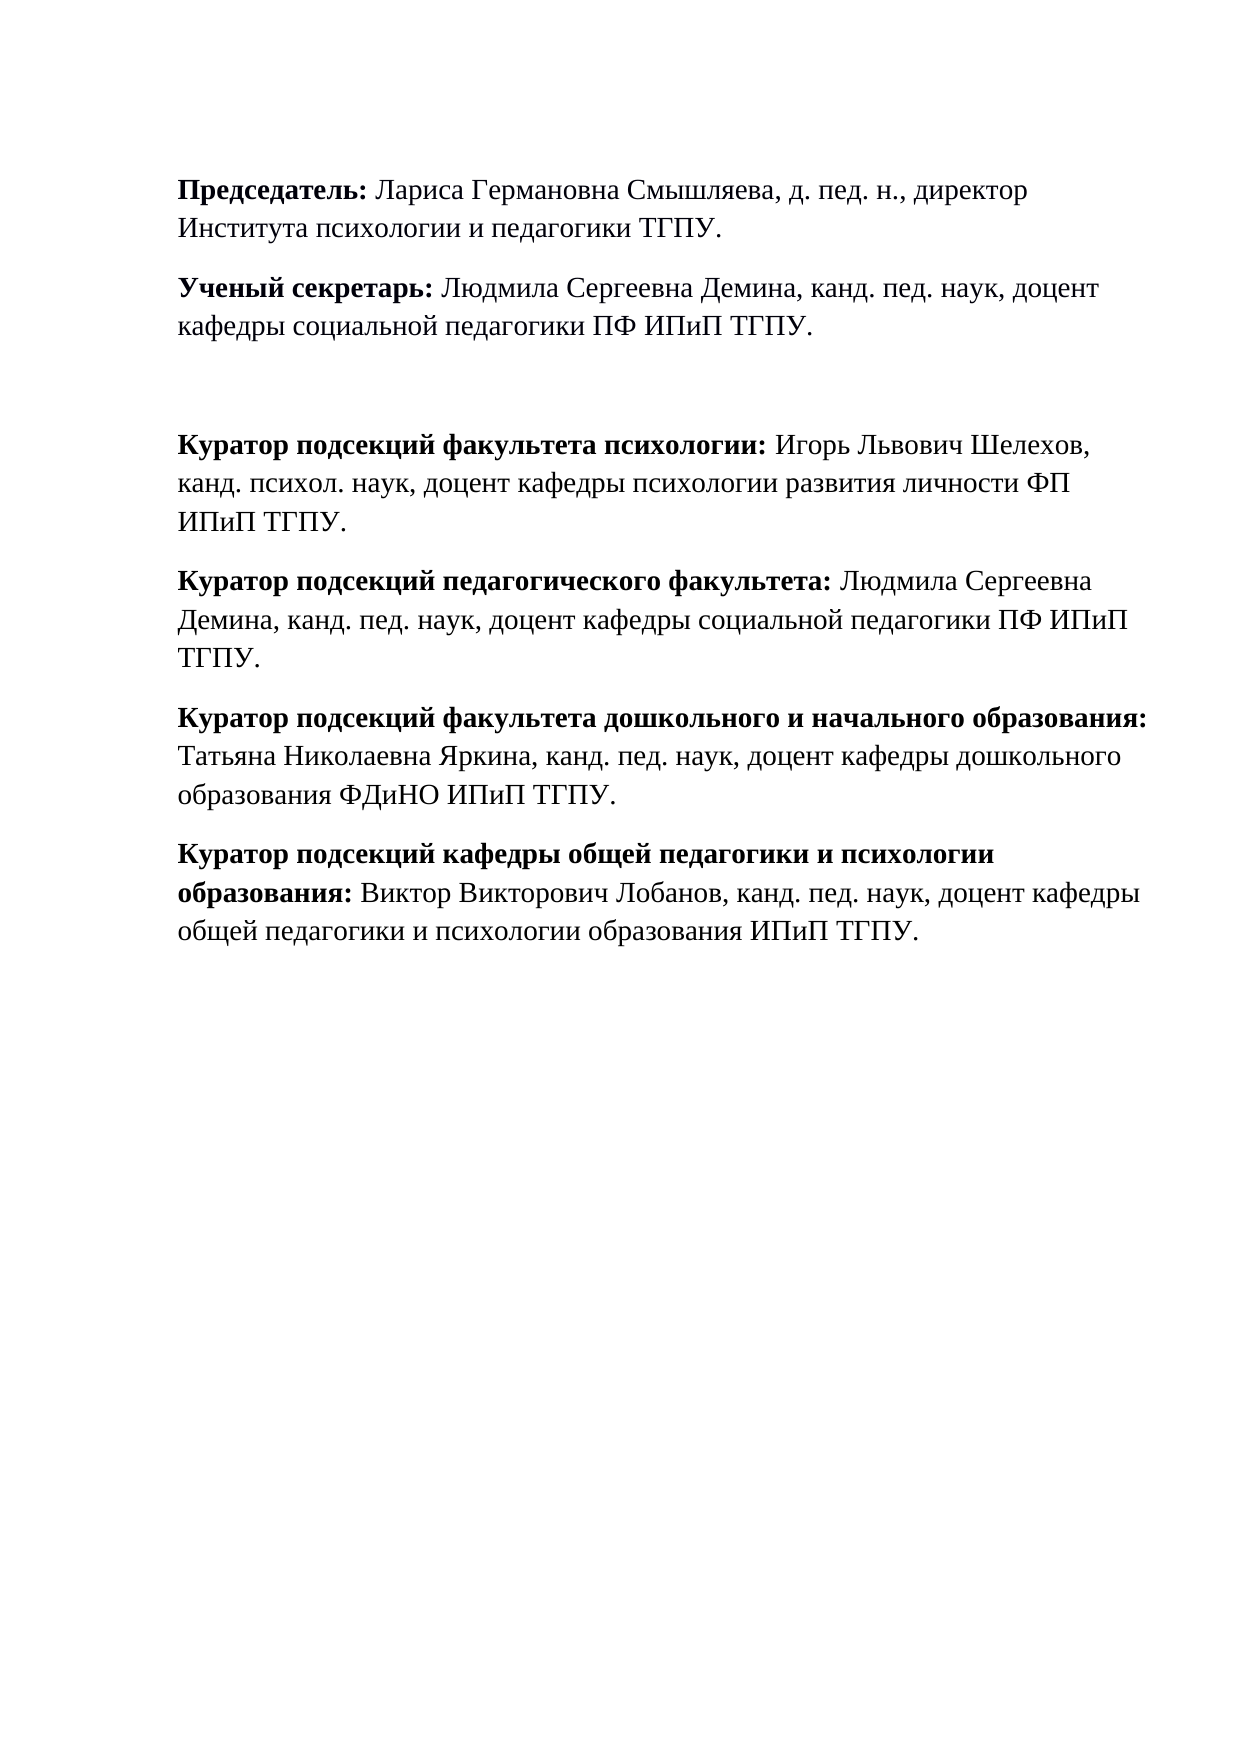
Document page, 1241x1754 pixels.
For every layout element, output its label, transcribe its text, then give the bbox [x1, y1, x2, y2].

text Куратор подсекций кафедры общей педагогики и психологии образования: Виктор Викторович Лобанов, канд. пед. наук, доцент кафедры общей педагогики и психологии образования ИПиП ТГПУ. [177, 836, 1152, 947]
text Ученый секретарь: Людмила Сергеевна Демина, канд. пед. наук, доцент кафедры социальной педагогики ПФ ИПиП ТГПУ. [177, 270, 1152, 342]
text Председатель: Лариса Германовна Смышляева, д. пед. н., директор Института психологии и педагогики ТГПУ. [177, 172, 1152, 244]
text Куратор подсекций педагогического факультета: Людмила Сергеевна Демина, канд. пед. наук, доцент кафедры социальной педагогики ПФ ИПиП ТГПУ. [177, 563, 1152, 674]
text Куратор подсекций факультета дошкольного и начального образования: Татьяна Николаевна Яркина, канд. пед. наук, доцент кафедры дошкольного образования ФДиНО ИПиП ТГПУ. [177, 700, 1152, 811]
text Куратор подсекций факультета психологии: Игорь Львович Шелехов, канд. психол. наук, доцент кафедры психологии развития личности ФП ИПиП ТГПУ. [177, 427, 1152, 538]
